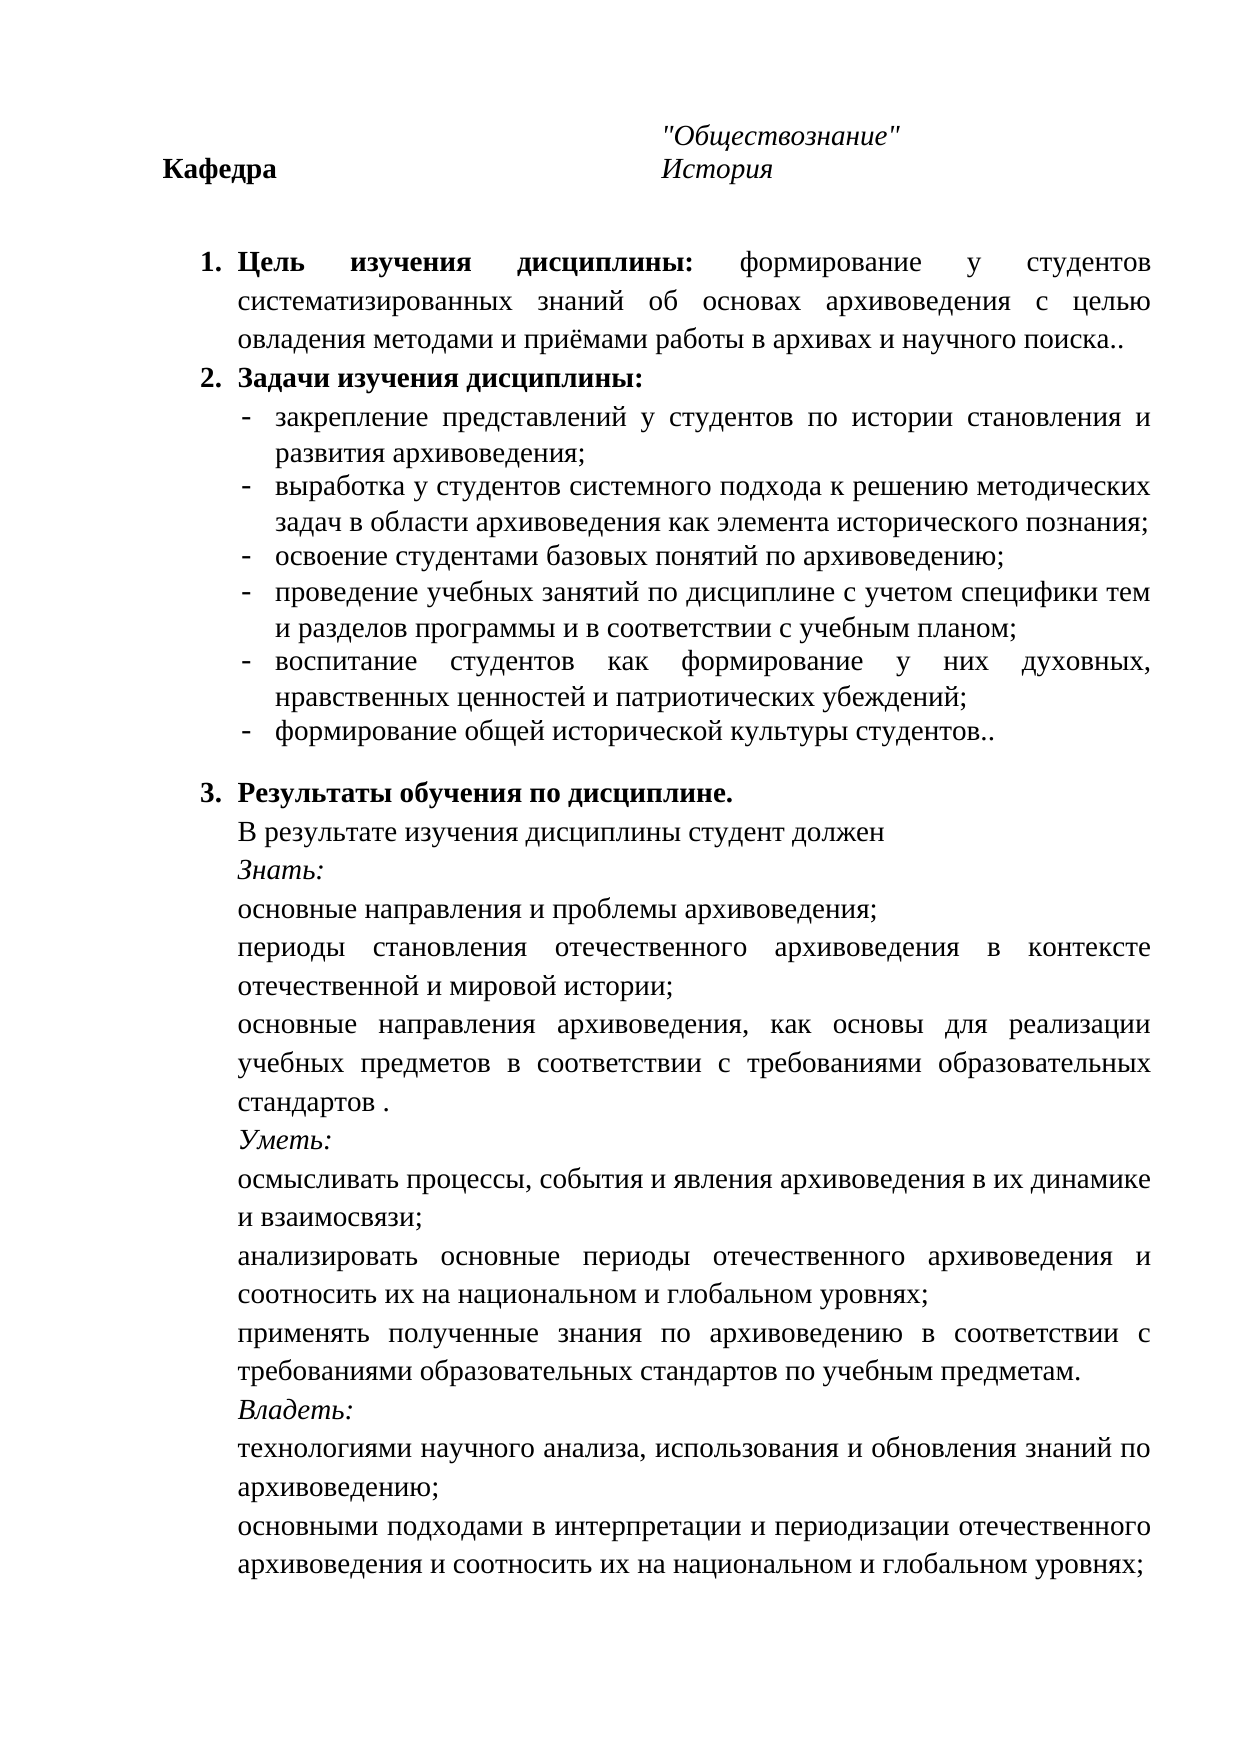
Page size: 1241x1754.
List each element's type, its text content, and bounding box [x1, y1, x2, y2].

list Задачи изучения дисциплины: [200, 360, 1152, 394]
list воспитание студентов как формирование у них духовных, нравственных ценностей и патриотических убеждений; [237, 643, 1152, 713]
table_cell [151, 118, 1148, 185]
list Уметь: [237, 1122, 1152, 1156]
list выработка у студентов системного подхода к решению методических задач в области архивоведения как элемента исторического познания; [237, 468, 1152, 538]
list закрепление представлений у студентов по истории становления и развития архивоведения; [237, 399, 1152, 468]
list основные направления и проблемы архивоведения; [237, 891, 1152, 924]
list технологиями научного анализа, использования и обновления знаний по архивоведению; [237, 1431, 1152, 1503]
list применять полученные знания по архивоведению в соответствии с требованиями образовательных стандартов по учебным предметам. [237, 1315, 1152, 1387]
list Владеть: [237, 1392, 1152, 1426]
list основные направления архивоведения, как основы для реализации учебных предметов в соответствии с требованиями образовательных стандартов . [237, 1007, 1152, 1117]
list периоды становления отечественного архивоведения в контексте отечественной и мировой истории; [237, 929, 1152, 1002]
list формирование общей исторической культуры студентов.. [237, 713, 1152, 749]
list проведение учебных занятий по дисциплине с учетом специфики тем и разделов программы и в соответствии с учебным планом; [237, 574, 1152, 643]
list Результаты обучения по дисциплине. [200, 775, 1152, 809]
list освоение студентами базовых понятий по архивоведению; [237, 538, 1152, 574]
list Знать: [237, 852, 1152, 886]
list Цель изучения дисциплины: формирование у студентов систематизированных знаний об основах архивоведения с целью овладения методами и приёмами работы в архивах и научного поиска.. [200, 244, 1152, 355]
list анализировать основные периоды отечественного архивоведения и соотносить их на национальном и глобальном уровнях; [237, 1238, 1152, 1310]
list осмысливать процессы, события и явления архивоведения в их динамике и взаимосвязи; [237, 1161, 1152, 1233]
list В результате изучения дисциплины студент должен [237, 814, 1152, 847]
list основными подходами в интерпретации и периодизации отечественного архивоведения и соотносить их на национальном и глобальном уровнях; [237, 1508, 1152, 1580]
